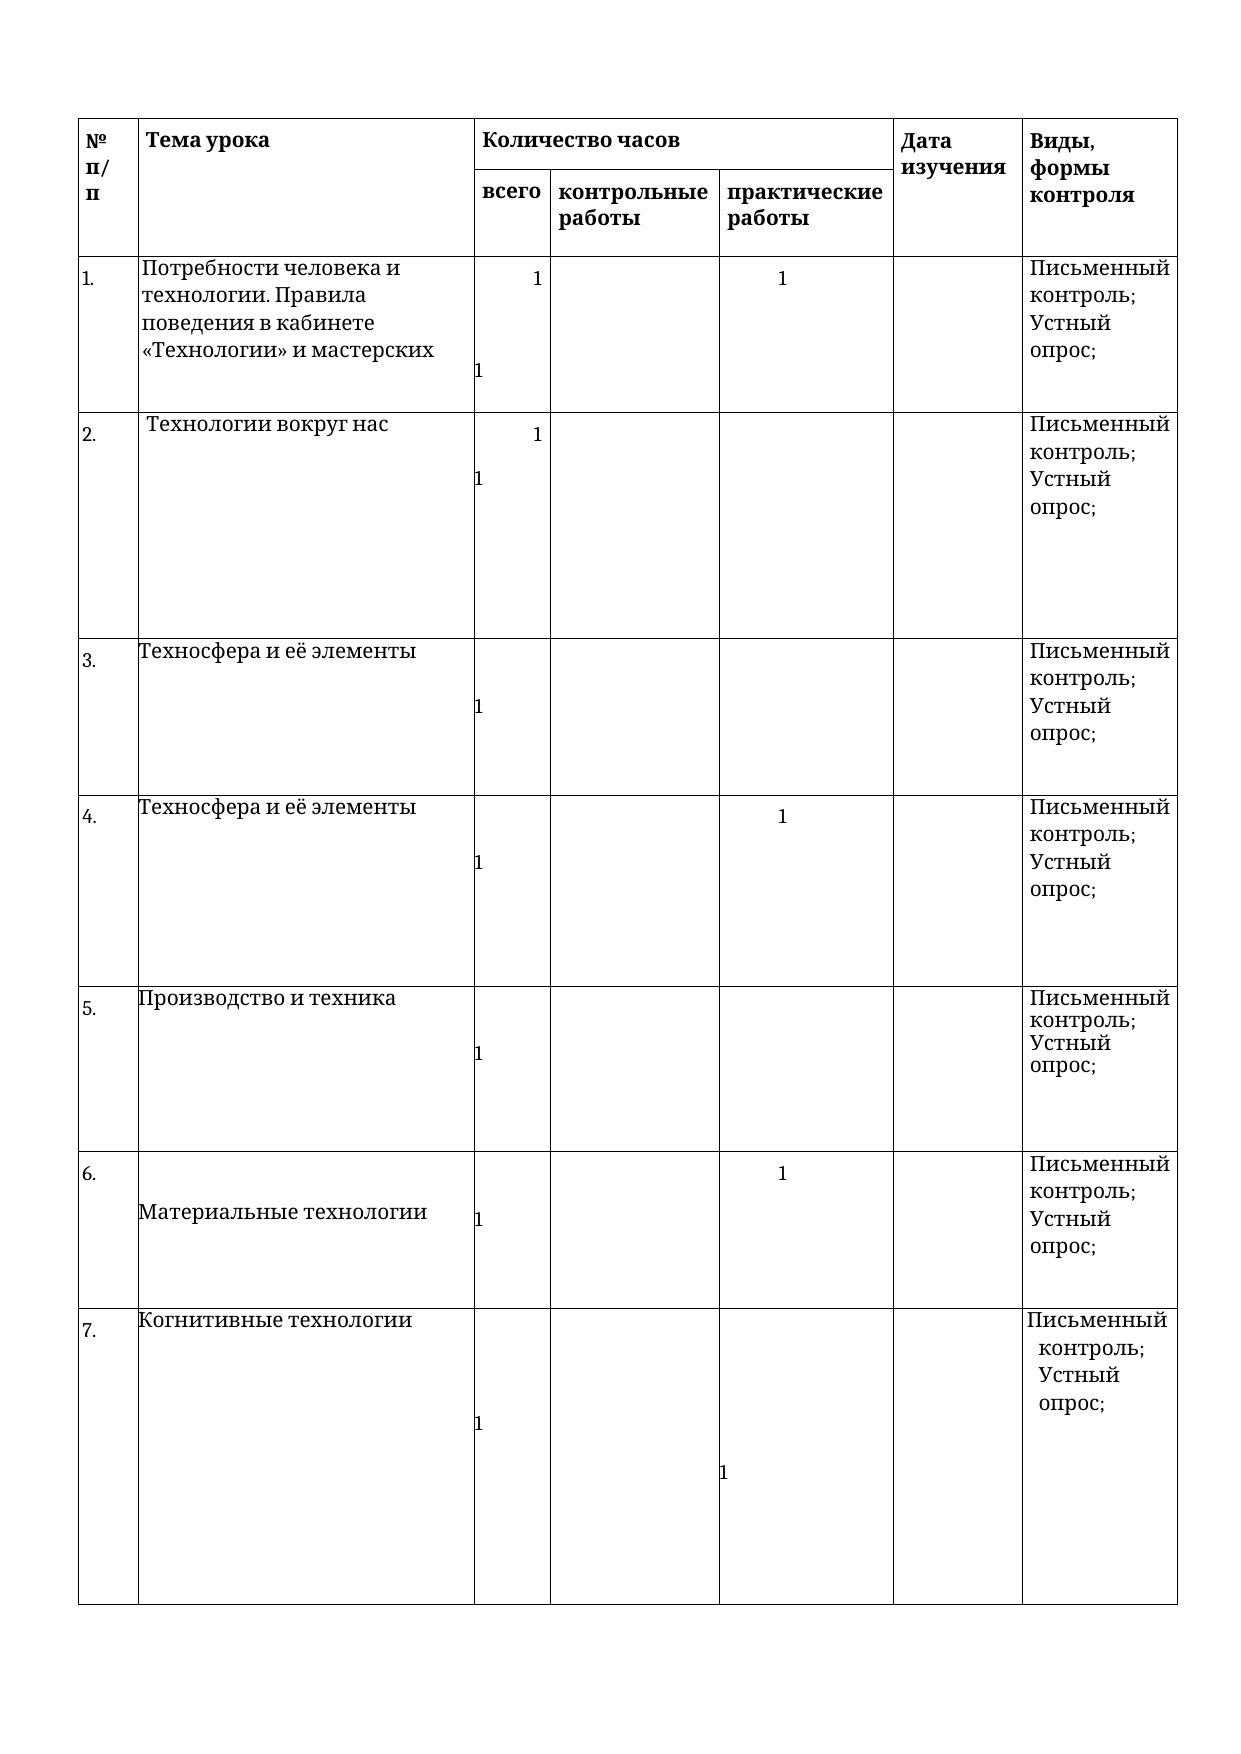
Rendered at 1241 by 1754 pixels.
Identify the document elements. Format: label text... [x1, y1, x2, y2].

table_cell [551, 987, 719, 1151]
table_cell 1 [475, 639, 550, 794]
table_cell [894, 413, 1022, 638]
table_cell Письменный контроль; Устный опрос; [1023, 987, 1177, 1151]
table_header Количество часов [475, 119, 893, 169]
table_cell [551, 257, 719, 412]
table_cell [720, 639, 893, 794]
table_cell [720, 987, 893, 1151]
table_cell Письменный контроль; Устный опрос; [1023, 257, 1177, 412]
table_cell Потребности человека и технологии. Правила поведения в кабинете «Технологии» и мастерских [139, 257, 474, 412]
table_cell [79, 257, 138, 412]
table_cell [1023, 1309, 1177, 1604]
table_cell Письменный контроль; Устный опрос; [1023, 413, 1177, 638]
table_cell 1 1 [475, 257, 550, 412]
table_cell [79, 639, 138, 794]
table_cell Производство и техника [139, 987, 474, 1151]
table_cell [551, 413, 719, 638]
table_cell [720, 413, 893, 638]
table_header Дата изучения [894, 119, 1022, 256]
table_cell [551, 796, 719, 986]
table_cell [79, 987, 138, 1151]
table_cell 1 [720, 1309, 893, 1604]
table_cell 1 [720, 257, 893, 412]
table_cell 1 [720, 1152, 893, 1308]
table_cell Письменный контроль; Устный опрос; [1023, 1152, 1177, 1308]
table_cell 1 [475, 1309, 550, 1604]
table_cell [894, 796, 1022, 986]
table_cell Техносфера и её элементы [139, 639, 474, 794]
table_cell [79, 413, 138, 638]
table_cell Технологии вокруг нас [139, 413, 474, 638]
table_cell [551, 639, 719, 794]
table_cell [79, 1309, 138, 1604]
table_cell 1 1 [475, 413, 550, 638]
table_cell 1 [475, 796, 550, 986]
table_cell всего [475, 170, 550, 256]
table_header № п/п [79, 119, 138, 256]
table_cell Техносфера и её элементы [139, 796, 474, 986]
table_cell [894, 987, 1022, 1151]
table_header Виды, формы контроля [1023, 119, 1177, 256]
table_cell Письменный контроль; Устный опрос; [1023, 796, 1177, 986]
table_cell [551, 1309, 719, 1604]
table_cell [894, 257, 1022, 412]
table_cell 1 [720, 796, 893, 986]
table_cell [894, 1152, 1022, 1308]
table_cell [894, 639, 1022, 794]
table_cell [79, 1152, 138, 1308]
table_cell [894, 1309, 1022, 1604]
table_cell Письменный контроль; Устный опрос; [1023, 639, 1177, 794]
table_header Тема урока [139, 119, 474, 256]
table_cell контрольные работы [551, 170, 719, 256]
table_cell [79, 796, 138, 986]
table_cell 1 [475, 987, 550, 1151]
table_cell [551, 1152, 719, 1308]
table_cell Материальные технологии [139, 1152, 474, 1308]
table_cell 1 [475, 1152, 550, 1308]
table_cell практические работы [720, 170, 893, 256]
table_cell Когнитивные технологии [139, 1309, 474, 1604]
